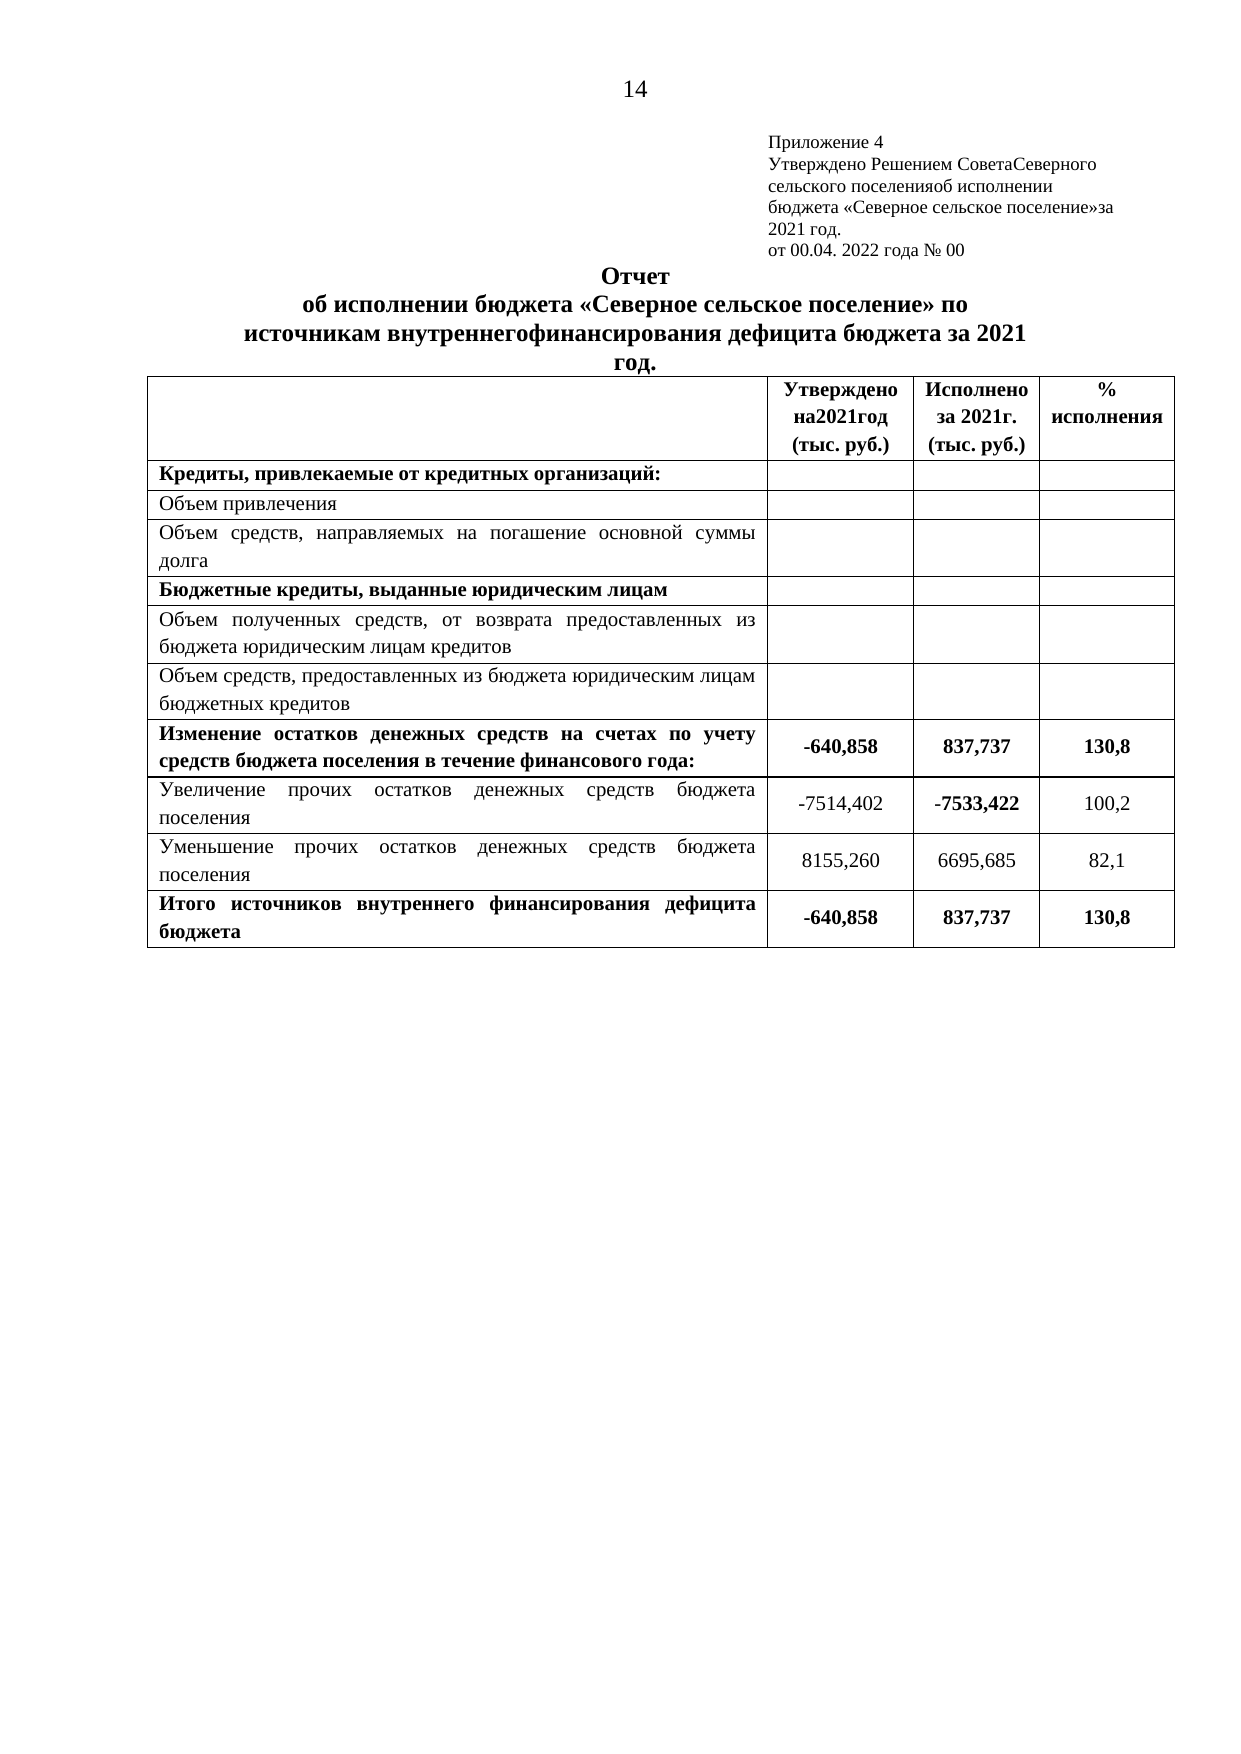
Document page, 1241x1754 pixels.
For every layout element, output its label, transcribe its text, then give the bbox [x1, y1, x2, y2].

text Отчет [236, 261, 1034, 289]
table_cell -7533,422 [914, 778, 1039, 833]
table_header [148, 377, 767, 460]
text об исполнении бюджета «Северное сельское поселение» по источникам внутреннегофинансирования дефицита бюджета за 2021 год. [236, 289, 1034, 376]
table_cell Объем средств, предоставленных из бюджета юридическим лицам бюджетных кредитов [148, 664, 767, 719]
table_cell [914, 606, 1039, 662]
table_cell 130,8 [1040, 891, 1174, 947]
table_cell 8155,260 [768, 834, 913, 890]
table_cell 82,1 [1040, 834, 1174, 890]
table_cell Изменение остатков денежных средств на счетах по учету средств бюджета поселения в течение финансового года: [148, 720, 767, 776]
table_cell [914, 520, 1039, 576]
table_cell 130,8 [1040, 720, 1174, 776]
table_cell [768, 491, 913, 519]
table_cell 6695,685 [914, 834, 1039, 890]
table_cell [768, 577, 913, 605]
table_cell 100,2 [1040, 778, 1174, 833]
table_cell [1040, 461, 1174, 490]
table_cell -7514,402 [768, 778, 913, 833]
table_cell [768, 606, 913, 662]
table_cell Итого источников внутреннего финансирования дефицита бюджета [148, 891, 767, 947]
table_cell Бюджетные кредиты, выданные юридическим лицам [148, 577, 767, 605]
table_cell [1040, 520, 1174, 576]
table_cell Уменьшение прочих остатков денежных средств бюджета поселения [148, 834, 767, 890]
table_cell [768, 461, 913, 490]
table_cell [1040, 664, 1174, 719]
table_cell [914, 664, 1039, 719]
text Приложение 4 [768, 131, 1122, 153]
text Утверждено Решением СоветаСеверного сельского поселенияоб исполнении бюджета «Северное сельское поселение»за 2021 год. [768, 153, 1122, 239]
table_cell [768, 664, 913, 719]
table_header Утверждено на2021год (тыс. руб.) [768, 377, 913, 460]
table_cell [914, 491, 1039, 519]
table_cell [1040, 606, 1174, 662]
table_cell 837,737 [914, 720, 1039, 776]
table_cell [1040, 577, 1174, 605]
table_cell Увеличение прочих остатков денежных средств бюджета поселения [148, 778, 767, 833]
table_cell [768, 520, 913, 576]
table_cell 837,737 [914, 891, 1039, 947]
table_cell Кредиты, привлекаемые от кредитных организаций: [148, 461, 767, 490]
table_cell Объем средств, направляемых на погашение основной суммы долга [148, 520, 767, 576]
table_cell [914, 577, 1039, 605]
table_cell Объем привлечения [148, 491, 767, 519]
table_cell [1040, 491, 1174, 519]
table_cell -640,858 [768, 720, 913, 776]
table_header % исполнения [1040, 377, 1174, 460]
table_header Исполнено за 2021г. (тыс. руб.) [914, 377, 1039, 460]
table_cell Объем полученных средств, от возврата предоставленных из бюджета юридическим лицам кредитов [148, 606, 767, 662]
text от 00.04. 2022 года № 00 [768, 239, 1122, 261]
table_cell [914, 461, 1039, 490]
table_cell -640,858 [768, 891, 913, 947]
